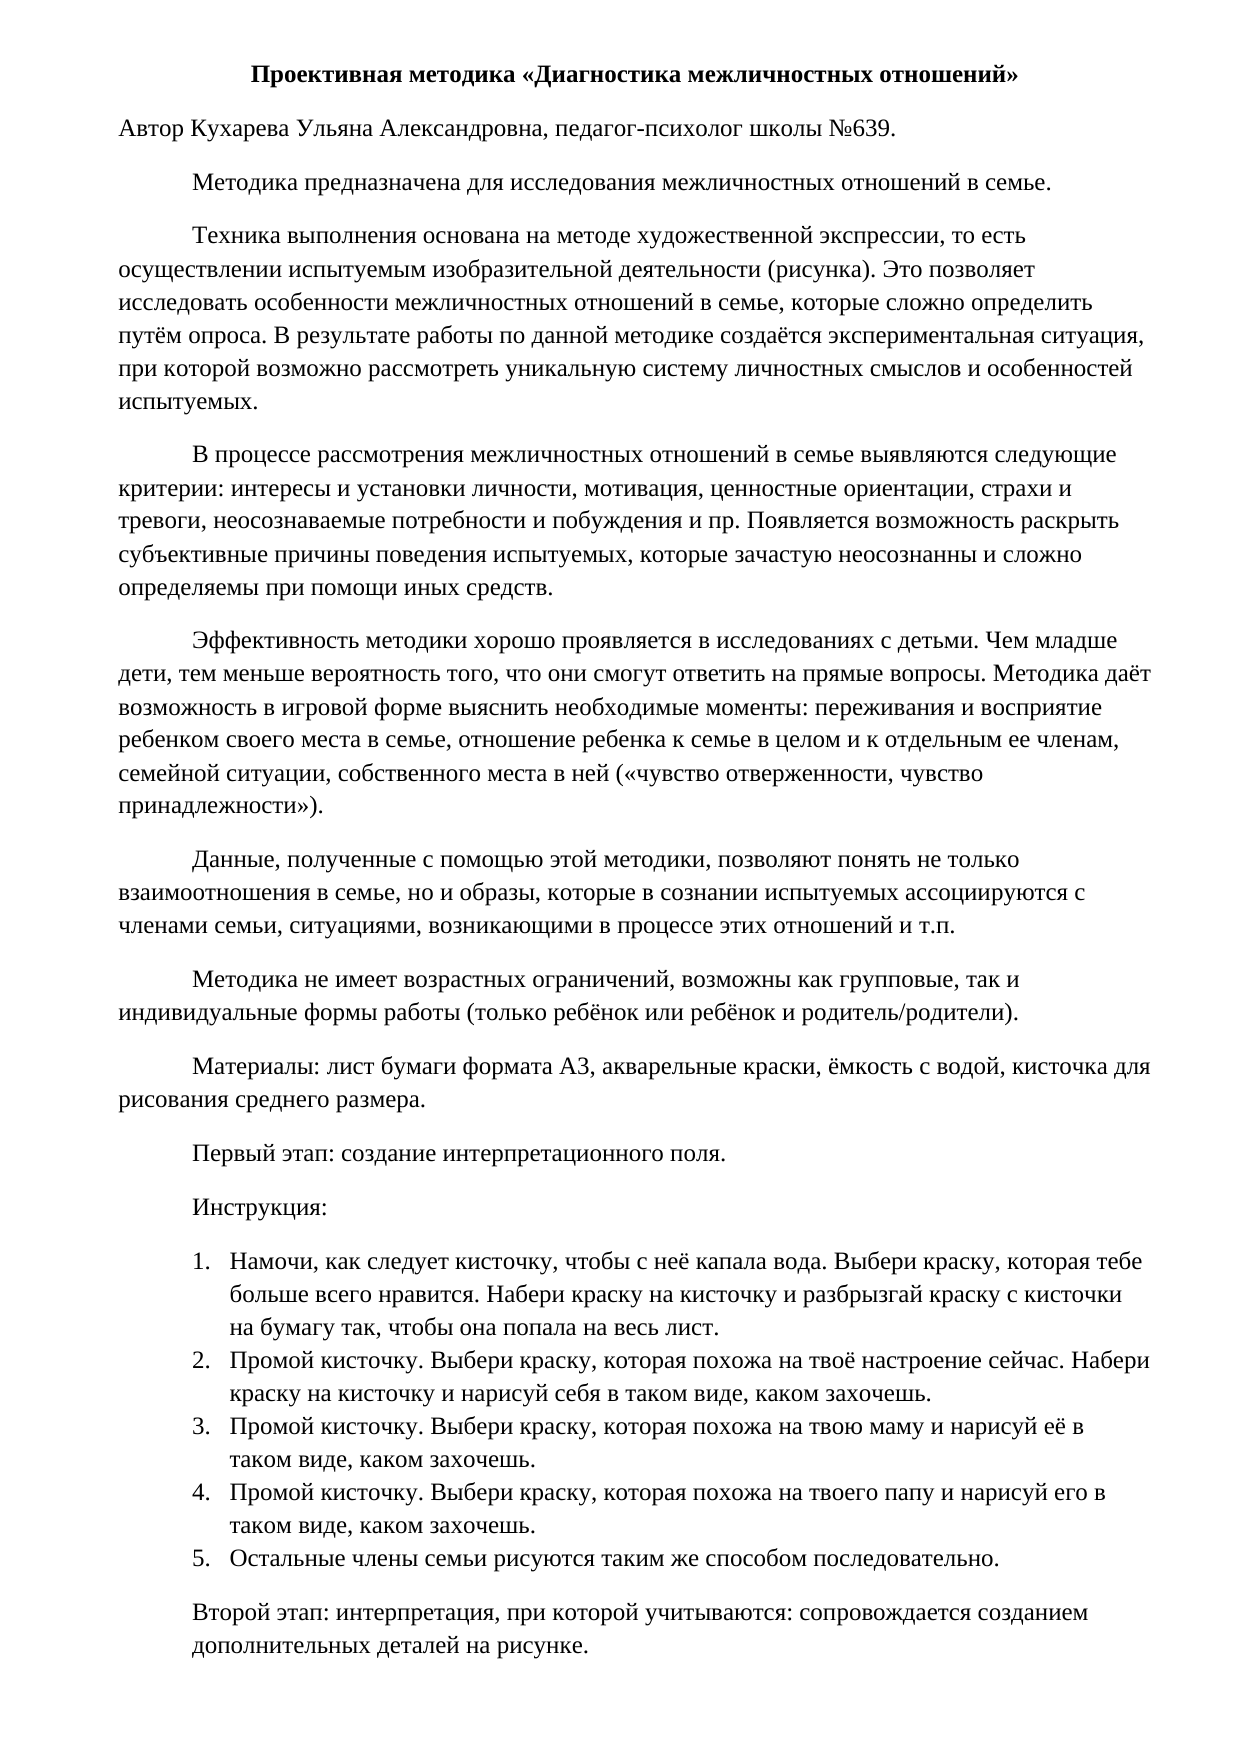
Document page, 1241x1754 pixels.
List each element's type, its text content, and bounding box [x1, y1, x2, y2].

text Данные, полученные с помощью этой методики, позволяют понять не только взаимоотношения в семье, но и образы, которые в сознании испытуемых ассоциируются с членами семьи, ситуациями, возникающими в процессе этих отношений и т.п. [118, 844, 1152, 939]
text Методика предназначена для исследования межличностных отношений в семье. [118, 167, 1152, 196]
text Автор Кухарева Ульяна Александровна, педагог-психолог школы №639. [118, 113, 1152, 142]
text Методика не имеет возрастных ограничений, возможны как групповые, так и индивидуальные формы работы (только ребёнок или ребёнок и родитель/родители). [118, 964, 1152, 1026]
list Промой кисточку. Выбери краску, которая похожа на твою маму и нарисуй её в таком виде, каком захочешь. [192, 1411, 1152, 1473]
list Остальные члены семьи рисуются таким же способом последовательно. [192, 1543, 1152, 1572]
text Первый этап: создание интерпретационного поля. [118, 1138, 1152, 1167]
text Проективная методика «Диагностика межличностных отношений» [118, 59, 1152, 88]
list Промой кисточку. Выбери краску, которая похожа на твоего папу и нарисуй его в таком виде, каком захочешь. [192, 1477, 1152, 1539]
text Техника выполнения основана на методе художественной экспрессии, то есть осуществлении испытуемым изобразительной деятельности (рисунка). Это позволяет исследовать особенности межличностных отношений в семье, которые сложно определить путём опроса. В результате работы по данной методике создаётся экспериментальная ситуация, при которой возможно рассмотреть уникальную систему личностных смыслов и особенностей испытуемых. [118, 221, 1152, 414]
text Материалы: лист бумаги формата А3, акварельные краски, ёмкость с водой, кисточка для рисования среднего размера. [118, 1051, 1152, 1113]
list Промой кисточку. Выбери краску, которая похожа на твоё настроение сейчас. Набери краску на кисточку и нарисуй себя в таком виде, каком захочешь. [192, 1345, 1152, 1407]
text Инструкция: [118, 1192, 1152, 1221]
list Намочи, как следует кисточку, чтобы с неё капала вода. Выбери краску, которая тебе больше всего нравится. Набери краску на кисточку и разбрызгай краску с кисточки на бумагу так, чтобы она попала на весь лист. [192, 1246, 1152, 1341]
text В процессе рассмотрения межличностных отношений в семье выявляются следующие критерии: интересы и установки личности, мотивация, ценностные ориентации, страхи и тревоги, неосознаваемые потребности и побуждения и пр. Появляется возможность раскрыть субъективные причины поведения испытуемых, которые зачастую неосознанны и сложно определяемы при помощи иных средств. [118, 439, 1152, 600]
text Второй этап: интерпретация, при которой учитываются: сопровождается созданием дополнительных деталей на рисунке. [192, 1597, 1152, 1659]
text Эффективность методики хорошо проявляется в исследованиях с детьми. Чем младше дети, тем меньше вероятность того, что они смогут ответить на прямые вопросы. Методика даёт возможность в игровой форме выяснить необходимые моменты: переживания и восприятие ребенком своего места в семье, отношение ребенка к семье в целом и к отдельным ее членам, семейной ситуации, собственного места в ней («чувство отверженности, чувство принадлежности»). [118, 626, 1152, 819]
